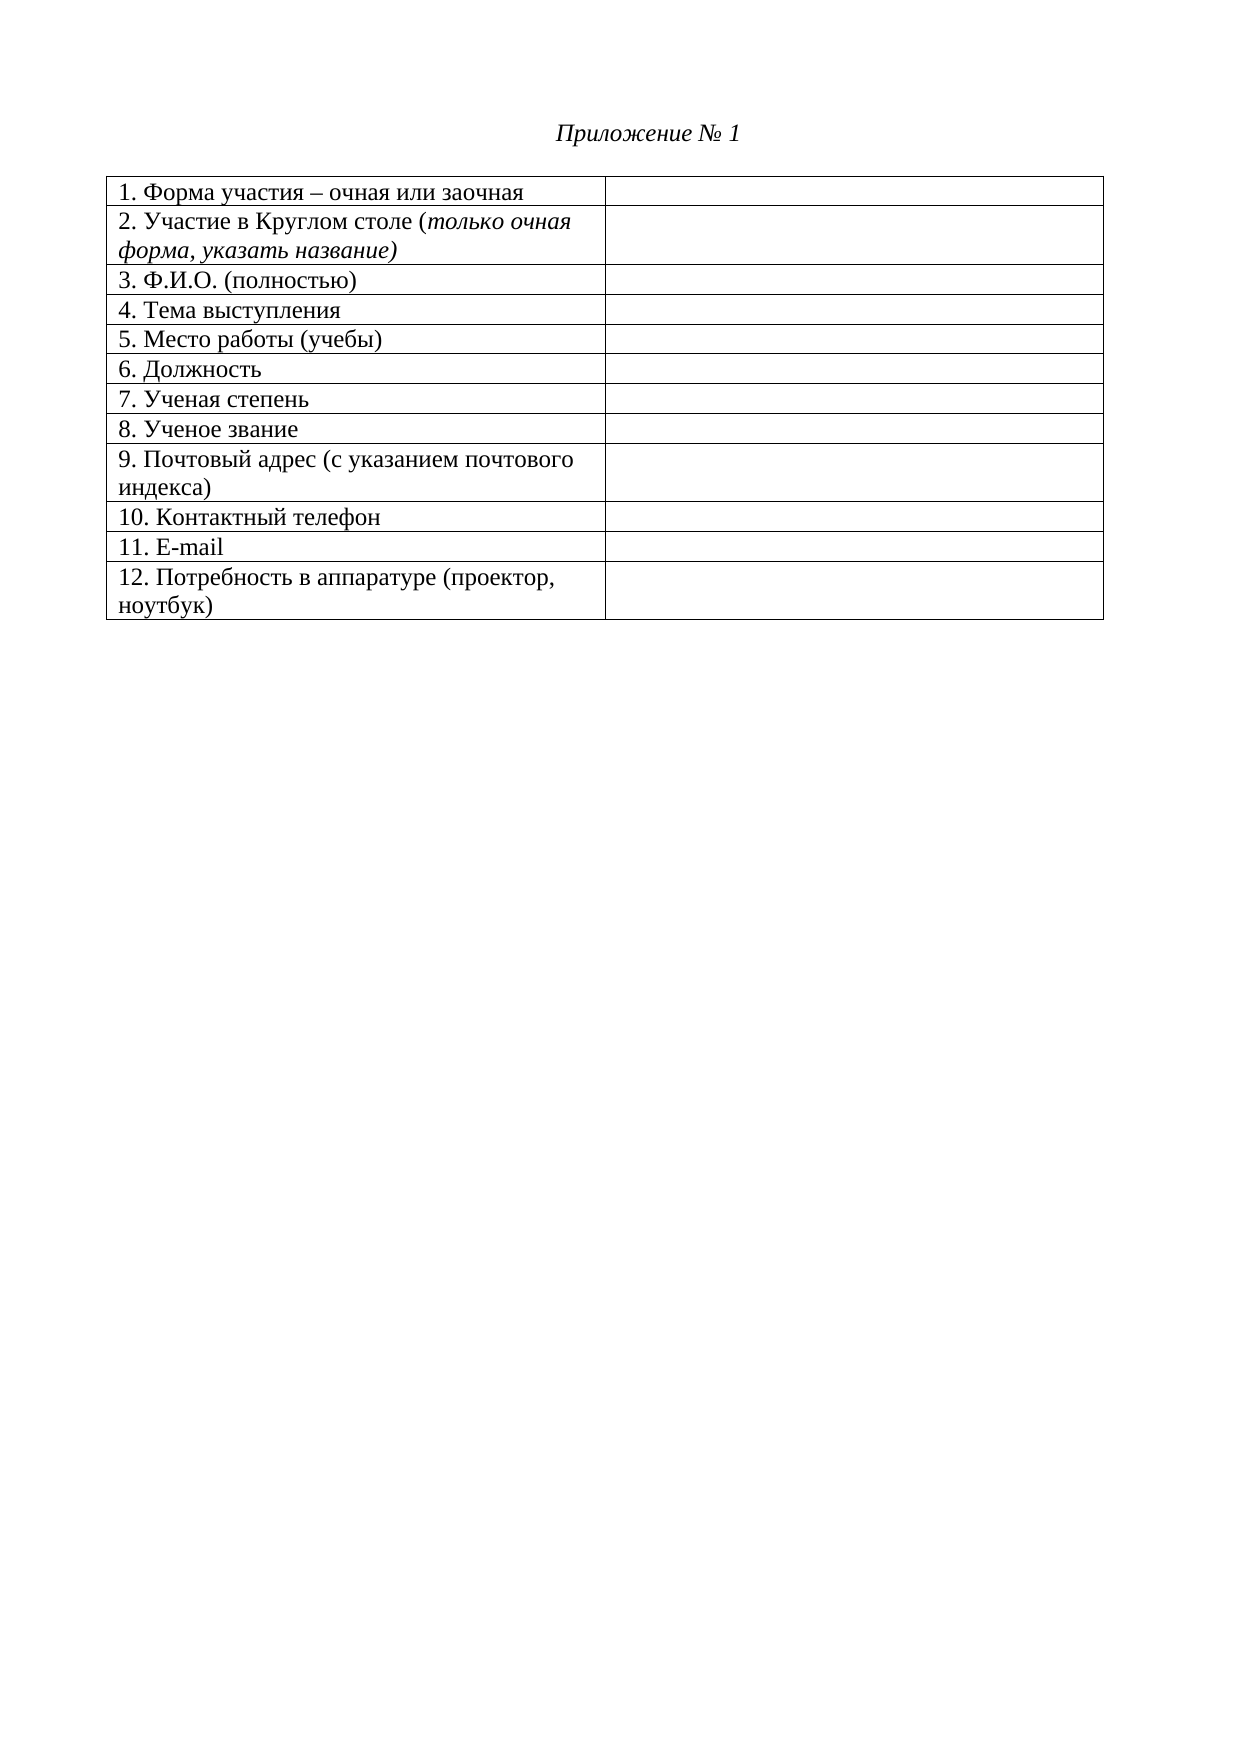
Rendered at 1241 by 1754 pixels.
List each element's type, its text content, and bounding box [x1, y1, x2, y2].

table_header [606, 177, 1103, 205]
table_cell [606, 206, 1103, 264]
table_cell 7. Ученая степень [107, 384, 605, 413]
table_cell 10. Контактный телефон [107, 502, 605, 531]
table_cell 9. Почтовый адрес (с указанием почтового индекса) [107, 444, 605, 501]
table_cell [606, 384, 1103, 413]
table_cell 11. E-mail [107, 532, 605, 561]
table_cell [606, 354, 1103, 383]
table_cell 5. Место работы (учебы) [107, 325, 605, 353]
table_cell [606, 502, 1103, 531]
table_header 1. Форма участия – очная или заочная [107, 177, 605, 205]
text Приложение № 1 [118, 118, 1122, 147]
table_cell [606, 532, 1103, 561]
table_cell 6. Должность [107, 354, 605, 383]
table_cell [606, 562, 1103, 619]
table_cell [606, 295, 1103, 323]
table_cell 12. Потребность в аппаратуре (проектор, ноутбук) [107, 562, 605, 619]
table_cell [606, 325, 1103, 353]
table_cell 4. Тема выступления [107, 295, 605, 323]
table_cell [606, 444, 1103, 501]
table_cell 3. Ф.И.О. (полностью) [107, 265, 605, 294]
table_cell [606, 265, 1103, 294]
table_cell [606, 414, 1103, 443]
table_cell 2. Участие в Круглом столе (только очная форма, указать название) [107, 206, 605, 264]
table_cell 8. Ученое звание [107, 414, 605, 443]
